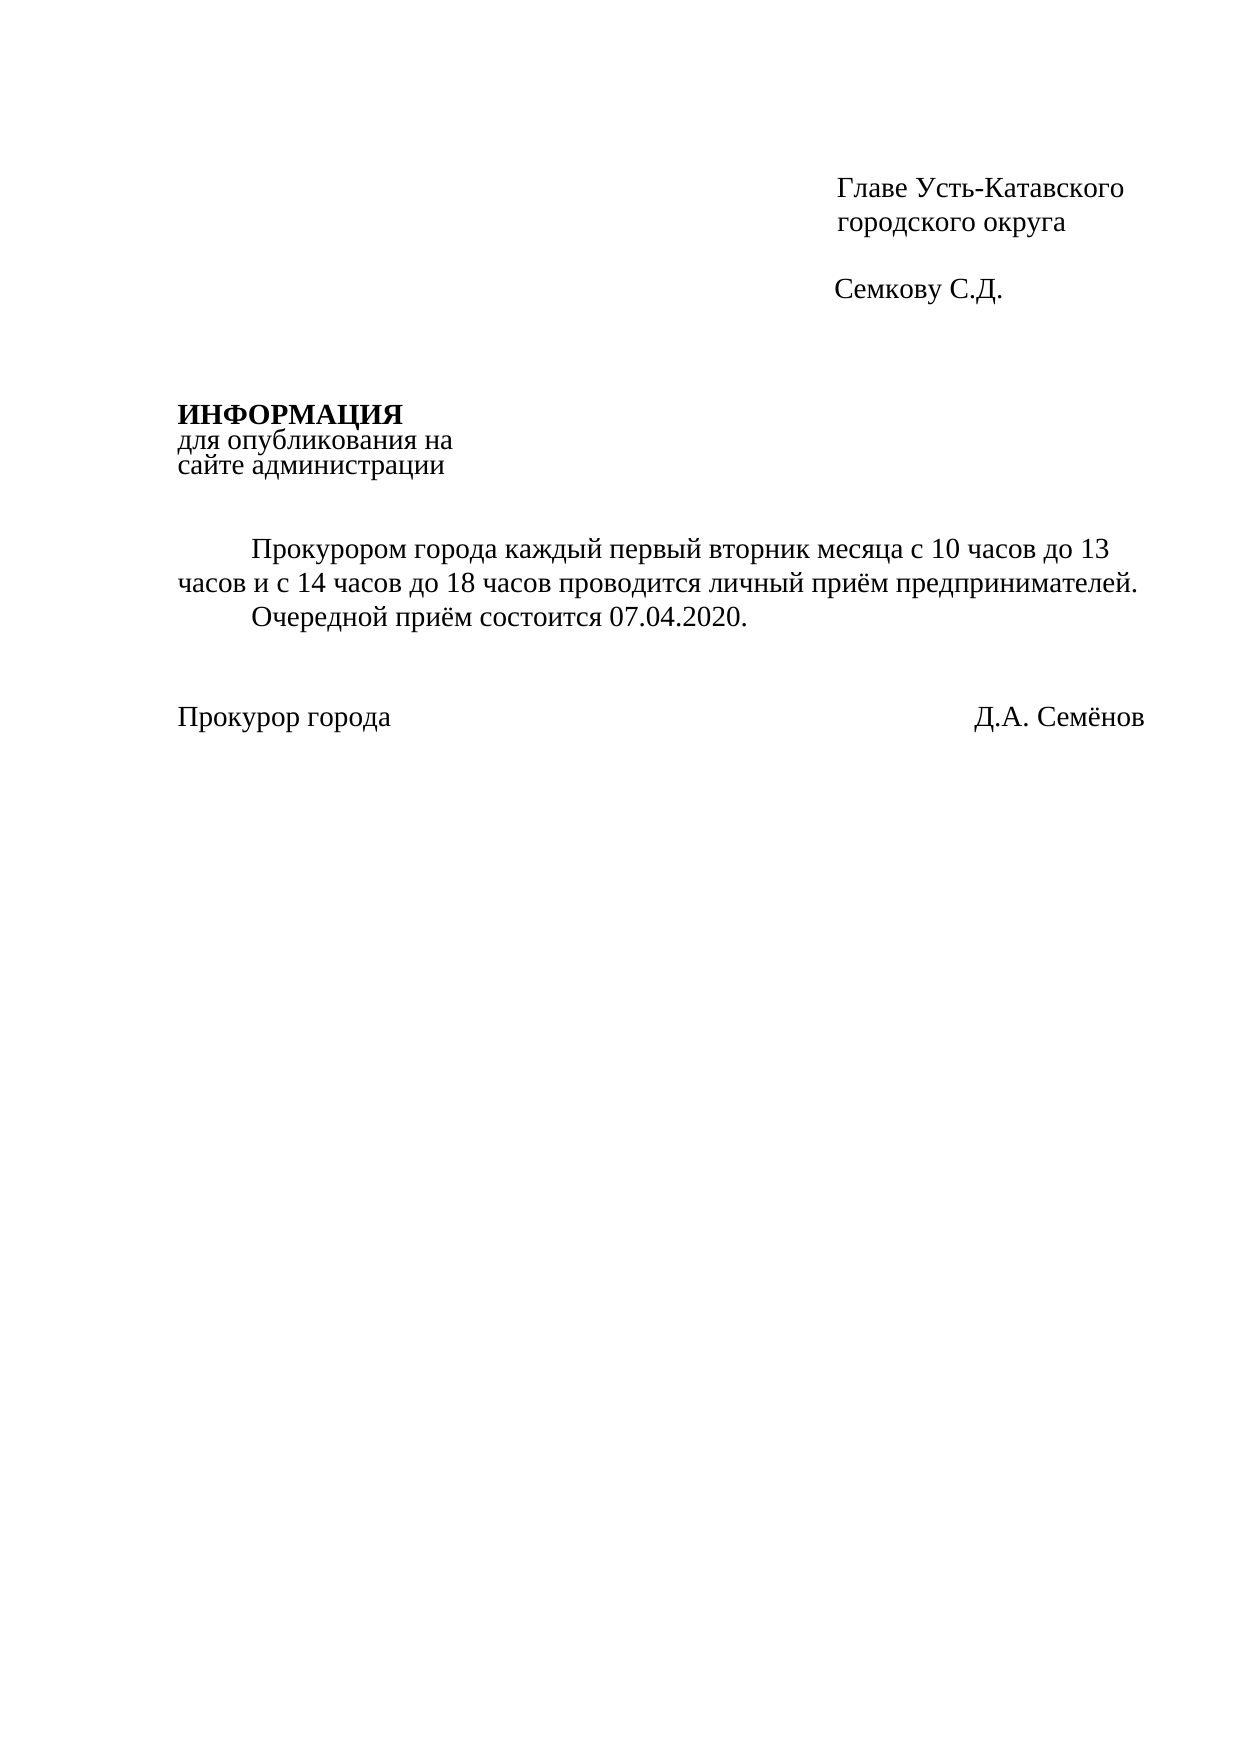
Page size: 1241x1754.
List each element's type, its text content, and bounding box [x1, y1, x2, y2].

text сайте администрации [177, 454, 1152, 479]
text Главе Усть-Катавского [177, 170, 1152, 204]
text ИНФОРМАЦИЯ [177, 404, 1152, 429]
text для опубликования на [177, 429, 1152, 454]
text городского округа [177, 204, 1152, 237]
text Прокурор города Д.А. Семёнов [177, 699, 1152, 733]
text Очередной приём состоится 07.04.2020. [177, 599, 1152, 632]
text Семкову С.Д. [177, 271, 1152, 304]
text Прокурором города каждый первый вторник месяца с 10 часов до 13 часов и с 14 часов до 18 часов проводится личный приём предпринимателей. [177, 532, 1152, 599]
